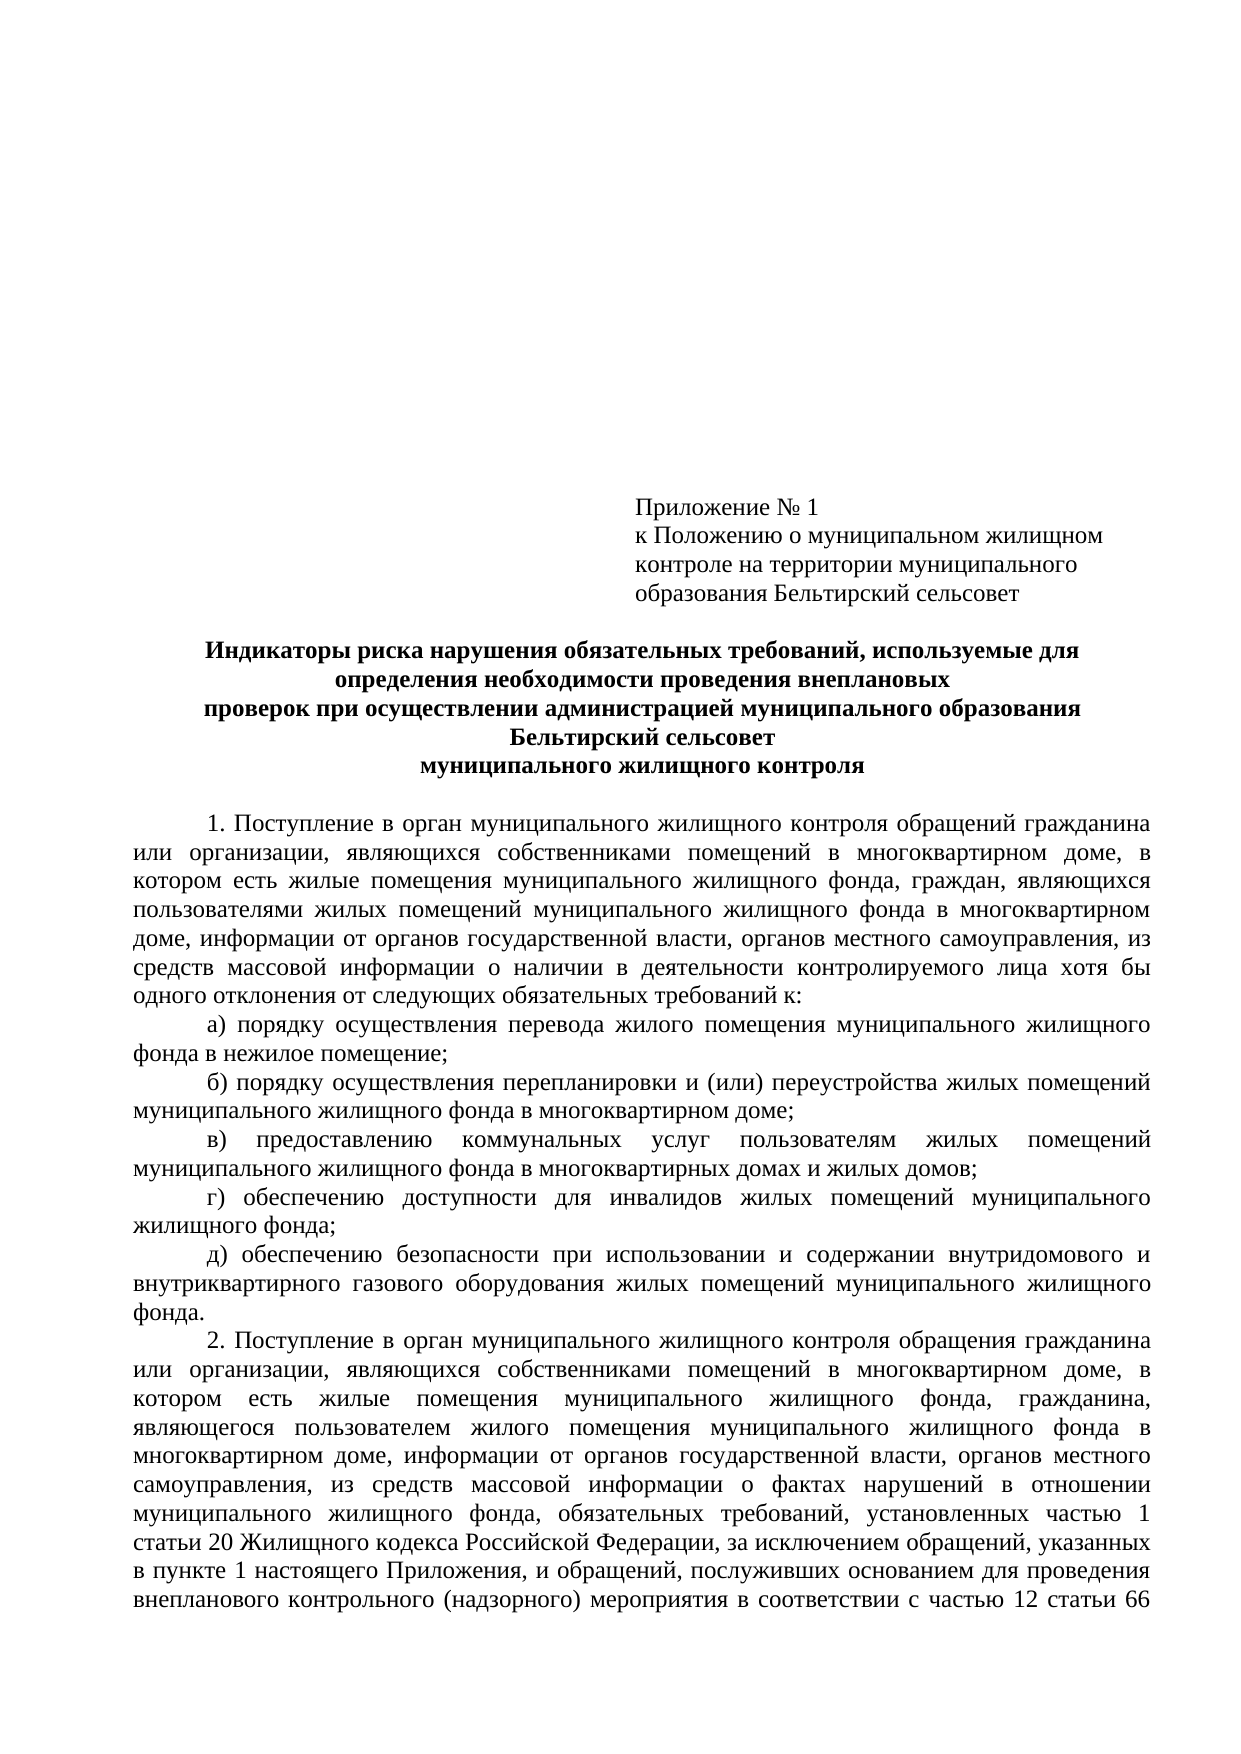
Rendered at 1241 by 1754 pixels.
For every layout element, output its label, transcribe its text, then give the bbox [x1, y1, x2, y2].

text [133, 1326, 1152, 1613]
text муниципального жилищного контроля [133, 751, 1152, 779]
text г) обеспечению доступности для инвалидов жилых помещений муниципального жилищного фонда; [133, 1182, 1152, 1239]
text д) обеспечению безопасности при использовании и содержании внутридомового и внутриквартирного газового оборудования жилых помещений муниципального жилищного фонда. [133, 1239, 1152, 1326]
title Индикаторы риска нарушения обязательных требований, используемые для определения необходимости проведения внеплановых [133, 636, 1152, 693]
text б) порядку осуществления перепланировки и (или) переустройства жилых помещений муниципального жилищного фонда в многоквартирном доме; [133, 1067, 1152, 1124]
text а) порядку осуществления перевода жилого помещения муниципального жилищного фонда в нежилое помещение; [133, 1009, 1152, 1067]
text Приложение № 1 [133, 492, 1152, 521]
text в) предоставлению коммунальных услуг пользователям жилых помещений муниципального жилищного фонда в многоквартирных домах и жилых домов; [133, 1124, 1152, 1182]
text к Положению о муниципальном жилищном контроле на территории муниципального образования Бельтирский сельсовет [635, 521, 1152, 607]
text 1. Поступление в орган муниципального жилищного контроля обращений гражданина или организации, являющихся собственниками помещений в многоквартирном доме, в котором есть жилые помещения муниципального жилищного фонда, граждан, являющихся пользователями жилых помещений муниципального жилищного фонда в многоквартирном доме, информации от органов государственной власти, органов местного самоуправления, из средств массовой информации о наличии в деятельности контролируемого лица хотя бы одного отклонения от следующих обязательных требований к: [133, 808, 1152, 1009]
title проверок при осуществлении администрацией муниципального образования Бельтирский сельсовет [133, 693, 1152, 751]
